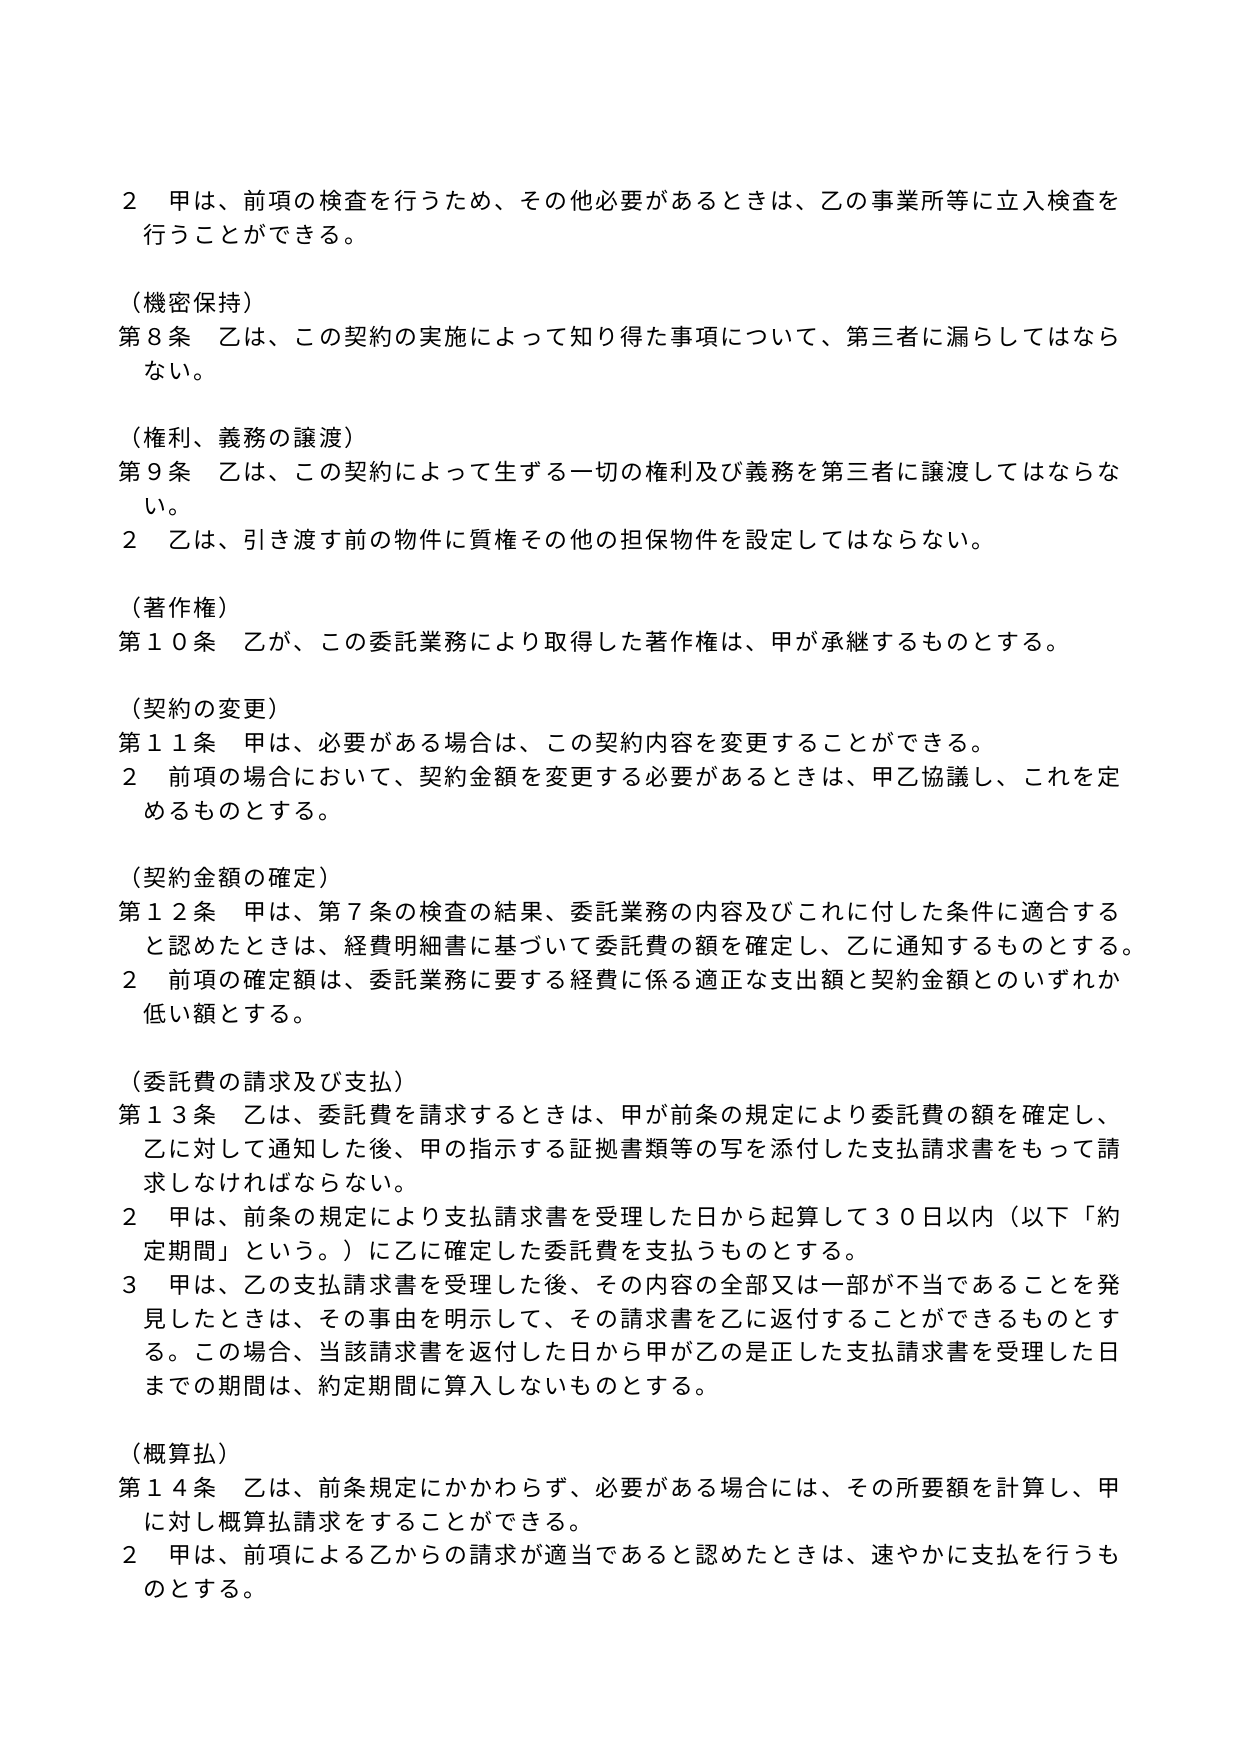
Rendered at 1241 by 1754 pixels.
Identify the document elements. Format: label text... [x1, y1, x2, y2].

text （概算払） [118, 1436, 1122, 1469]
text （委託費の請求及び支払） [118, 1063, 1122, 1097]
text ３ 甲は、乙の支払請求書を受理した後、その内容の全部又は一部が不当であることを発見したときは、その事由を明示して、その請求書を乙に返付することができるものとする。この場合、当該請求書を返付した日から甲が乙の是正した支払請求書を受理した日までの期間は、約定期間に算入しないものとする。 [118, 1266, 1122, 1402]
text ２ 甲は、前条の規定により支払請求書を受理した日から起算して３０日以内（以下「約定期間」という。）に乙に確定した委託費を支払うものとする。 [118, 1198, 1122, 1266]
text ２ 甲は、前項による乙からの請求が適当であると認めたときは、速やかに支払を行うものとする。 [118, 1537, 1122, 1605]
text （著作権） [118, 589, 1122, 623]
text ２ 前項の場合において、契約金額を変更する必要があるときは、甲乙協議し、これを定めるものとする。 [118, 758, 1122, 826]
text 第１４条 乙は、前条規定にかかわらず、必要がある場合には、その所要額を計算し、甲に対し概算払請求をすることができる。 [118, 1469, 1122, 1537]
text ２ 前項の確定額は、委託業務に要する経費に係る適正な支出額と契約金額とのいずれか低い額とする。 [118, 962, 1122, 1029]
text （権利、義務の譲渡） [118, 420, 1122, 454]
text 第１１条 甲は、必要がある場合は、この契約内容を変更することができる。 [118, 724, 1122, 758]
text 第１３条 乙は、委託費を請求するときは、甲が前条の規定により委託費の額を確定し、乙に対して通知した後、甲の指示する証拠書類等の写を添付した支払請求書をもって請求しなければならない。 [118, 1097, 1122, 1198]
text 第１２条 甲は、第７条の検査の結果、委託業務の内容及びこれに付した条件に適合すると認めたときは、経費明細書に基づいて委託費の額を確定し、乙に通知するものとする。 [118, 894, 1122, 962]
text （機密保持） [118, 284, 1122, 318]
text ２ 甲は、前項の検査を行うため、その他必要があるときは、乙の事業所等に立入検査を行うことができる。 [118, 183, 1122, 251]
text 第９条 乙は、この契約によって生ずる一切の権利及び義務を第三者に譲渡してはならない。 [118, 454, 1122, 521]
text （契約金額の確定） [118, 860, 1122, 894]
text ２ 乙は、引き渡す前の物件に質権その他の担保物件を設定してはならない。 [118, 521, 1122, 555]
text 第８条 乙は、この契約の実施によって知り得た事項について、第三者に漏らしてはならない。 [118, 318, 1122, 386]
text 第１０条 乙が、この委託業務により取得した著作権は、甲が承継するものとする。 [118, 623, 1122, 657]
text （契約の変更） [118, 691, 1122, 724]
